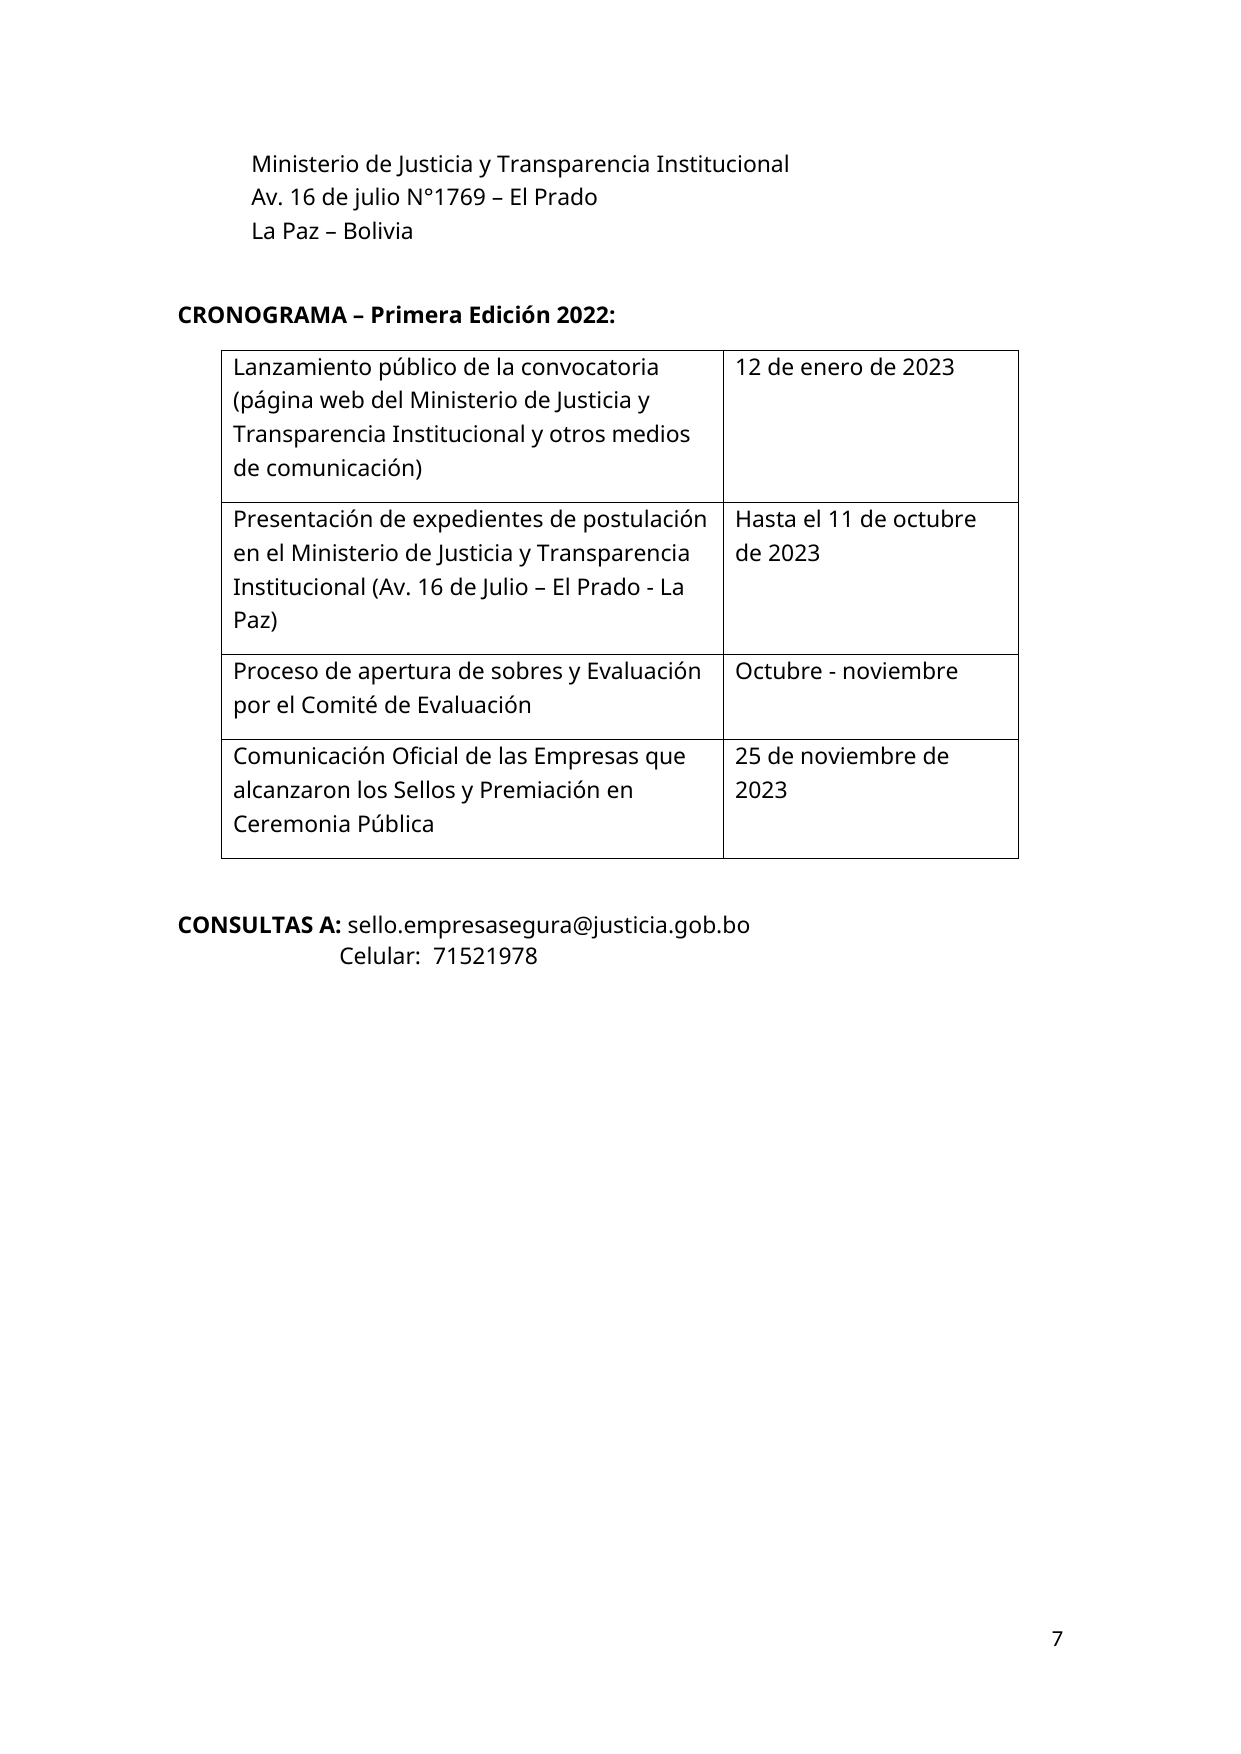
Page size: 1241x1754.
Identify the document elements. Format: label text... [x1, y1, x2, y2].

table_cell Comunicación Oficial de las Empresas que alcanzaron los Sellos y Premiación en Ceremonia Pública [222, 740, 723, 858]
table_header 12 de enero de 2023 [724, 351, 1018, 502]
text La Paz – Bolivia [177, 215, 1063, 246]
text CRONOGRAMA – Primera Edición 2022: [177, 299, 1063, 331]
table_cell Octubre - noviembre [724, 655, 1018, 739]
text Ministerio de Justicia y Transparencia Institucional [177, 148, 1063, 179]
table_cell 25 de noviembre de 2023 [724, 740, 1018, 858]
table_cell Hasta el 11 de octubre de 2023 [724, 503, 1018, 654]
text Av. 16 de julio N°1769 – El Prado [177, 181, 1063, 213]
text CONSULTAS A: sello.empresasegura@justicia.gob.bo [177, 909, 1063, 940]
text Celular: 71521978 [177, 940, 1063, 972]
table_cell Presentación de expedientes de postulación en el Ministerio de Justicia y Transparencia Institucional (Av. 16 de Julio – El Prado - La Paz) [222, 503, 723, 654]
table_header Lanzamiento público de la convocatoria (página web del Ministerio de Justicia y Transparencia Institucional y otros medios de comunicación) [222, 351, 723, 502]
table_cell Proceso de apertura de sobres y Evaluación por el Comité de Evaluación [222, 655, 723, 739]
